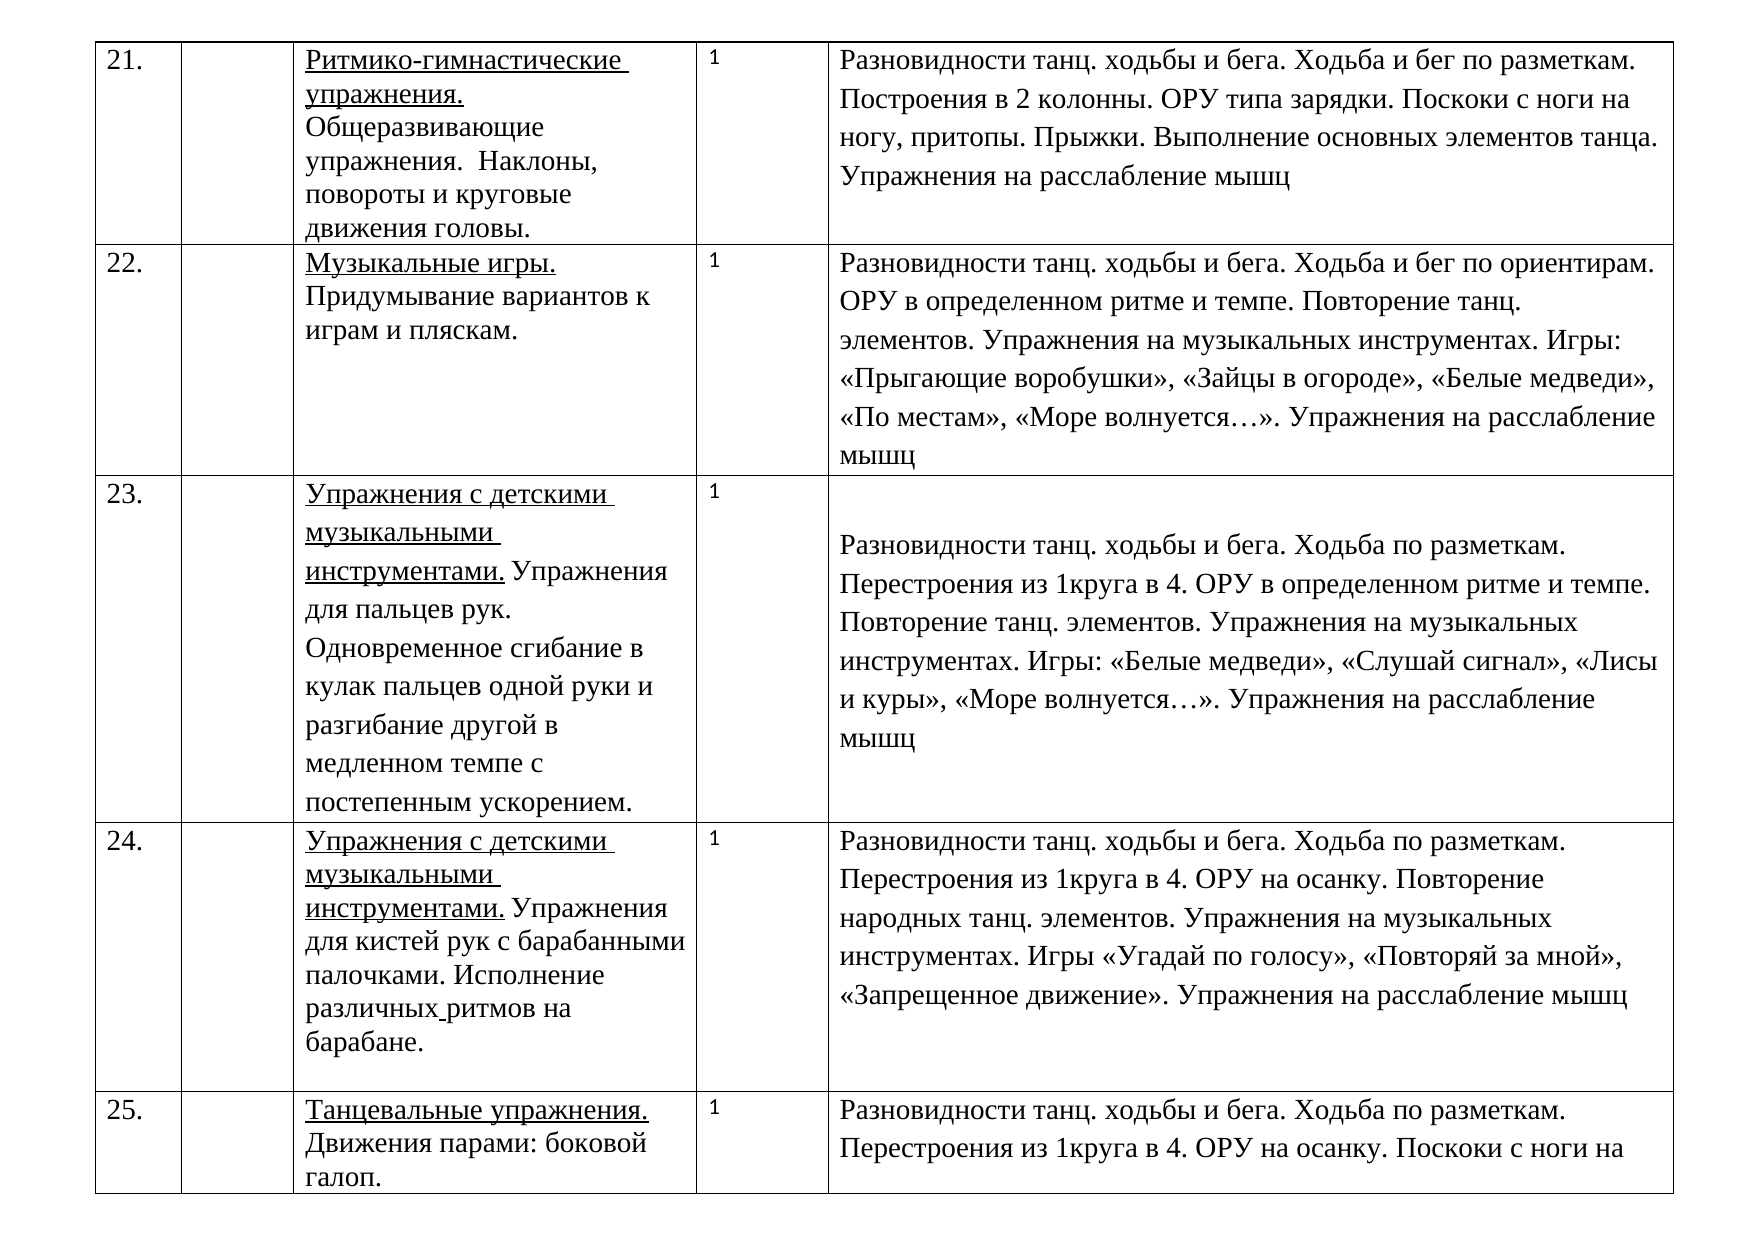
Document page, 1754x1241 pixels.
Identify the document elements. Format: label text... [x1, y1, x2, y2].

table_cell 23. [96, 476, 181, 822]
table_cell 25. [96, 1092, 181, 1193]
table_cell 24. [96, 823, 181, 1091]
table_cell [182, 823, 293, 1091]
table_cell 1 [697, 1092, 828, 1193]
table_cell [182, 1092, 293, 1193]
table_cell 1 [697, 823, 828, 1091]
table_cell Разновидности танц. ходьбы и бега. Ходьба и бег по ориентирам. ОРУ в определенном ритме и темпе. Повторение танц. элементов. Упражнения на музыкальных инструментах. Игры: «Прыгающие воробушки», «Зайцы в огороде», «Белые медведи», «По местам», «Море волнуется…». Упражнения на расслабление мышц [829, 245, 1673, 475]
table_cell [294, 1092, 696, 1193]
table_cell Разновидности танц. ходьбы и бега. Ходьба по разметкам. Перестроения из 1круга в 4. ОРУ в определенном ритме и темпе. Повторение танц. элементов. Упражнения на музыкальных инструментах. Игры: «Белые медведи», «Слушай сигнал», «Лисы и куры», «Море волнуется…». Упражнения на расслабление мышц [829, 476, 1673, 822]
table_cell Упражнения с детскими музыкальными инструментами. Упражнения для пальцев рук. Одновременное сгибание в кулак пальцев одной руки и разгибание другой в медленном темпе с постепенным ускорением. [294, 476, 696, 822]
table_cell [182, 476, 293, 822]
table_cell 1 [697, 43, 828, 244]
table_cell Музыкальные игры. Придумывание вариантов к играм и пляскам. [294, 245, 696, 475]
table_cell 21. [96, 43, 181, 244]
table_cell Разновидности танц. ходьбы и бега. Ходьба и бег по разметкам. Построения в 2 колонны. ОРУ типа зарядки. Поскоки с ноги на ногу, притопы. Прыжки. Выполнение основных элементов танца. Упражнения на расслабление мышц [829, 43, 1673, 244]
table_cell 1 [697, 245, 828, 475]
table_cell 1 [697, 476, 828, 822]
table_cell Разновидности танц. ходьбы и бега. Ходьба по разметкам. Перестроения из 1круга в 4. ОРУ на осанку. Повторение народных танц. элементов. Упражнения на музыкальных инструментах. Игры «Угадай по голосу», «Повторяй за мной», «Запрещенное движение». Упражнения на расслабление мышц [829, 823, 1673, 1091]
table_cell Упражнения с детскими музыкальными инструментами. Упражнения для кистей рук с барабанными палочками. Исполнение различных ритмов на барабане. [294, 823, 696, 1091]
table_cell [182, 43, 293, 244]
table_cell [182, 245, 293, 475]
table_cell 22. [96, 245, 181, 475]
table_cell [829, 1092, 1673, 1193]
table_cell Ритмико-гимнастические упражнения. Общеразвивающие упражнения. Наклоны, повороты и круговые движения головы. [294, 43, 696, 244]
